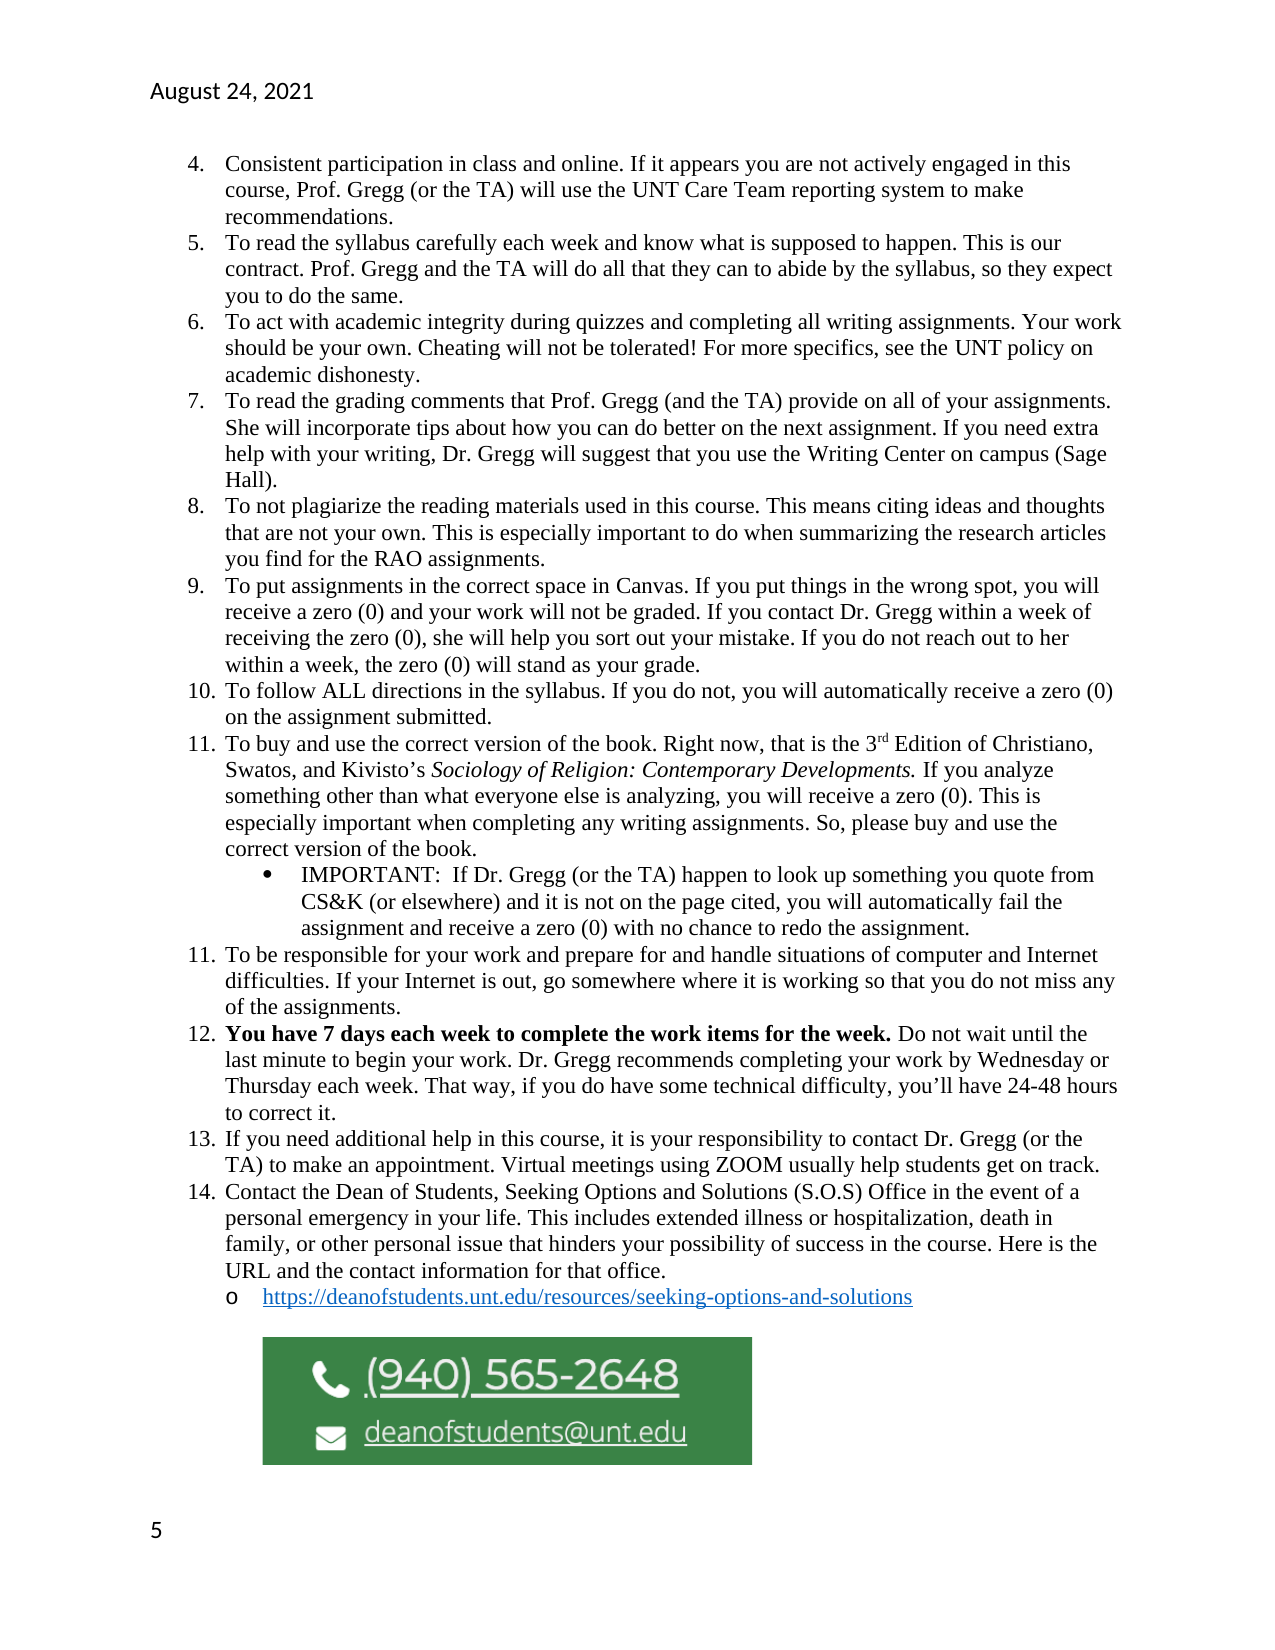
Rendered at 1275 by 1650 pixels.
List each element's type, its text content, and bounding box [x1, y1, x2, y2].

picture [262, 1337, 753, 1465]
list Contact the Dean of Students, Seeking Options and Solutions (S.O.S) Office in the event of a personal emergency in your life. This includes extended illness or hospitalization, death in family, or other personal issue that hinders your possibility of success in the course. Here is the URL and the contact information for that office. [187, 1178, 1125, 1283]
list To follow ALL directions in the syllabus. If you do not, you will automatically receive a zero (0) on the assignment submitted. [187, 677, 1125, 730]
list To not plagiarize the reading materials used in this course. This means citing ideas and thoughts that are not your own. This is especially important to do when summarizing the research articles you find for the RAO assignments. [187, 493, 1125, 572]
list To be responsible for your work and prepare for and handle situations of computer and Internet difficulties. If your Internet is out, go somewhere where it is working so that you do not miss any of the assignments. [187, 941, 1125, 1020]
list To read the syllabus carefully each week and know what is supposed to happen. This is our contract. Prof. Gregg and the TA will do all that they can to abide by the syllabus, so they expect you to do the same. [187, 229, 1125, 308]
list To act with academic integrity during quizzes and completing all writing assignments. Your work should be your own. Cheating will not be tolerated! For more specifics, see the UNT policy on academic dishonesty. [187, 308, 1125, 387]
list To read the grading comments that Prof. Gregg (and the TA) provide on all of your assignments. She will incorporate tips about how you can do better on the next assignment. If you need extra help with your writing, Dr. Gregg will suggest that you use the Writing Center on campus (Sage Hall). [187, 387, 1125, 493]
list To buy and use the correct version of the book. Right now, that is the 3rd Edition of Christiano, Swatos, and Kivisto’s Sociology of Religion: Contemporary Developments. If you analyze something other than what everyone else is analyzing, you will receive a zero (0). This is especially important when completing any writing assignments. So, please buy and use the correct version of the book. [187, 730, 1125, 862]
list IMPORTANT: If Dr. Gregg (or the TA) happen to look up something you quote from CS&K (or elsewhere) and it is not on the page cited, you will automatically fail the assignment and receive a zero (0) with no chance to redo the assignment. [263, 862, 1125, 941]
list If you need additional help in this course, it is your responsibility to contact Dr. Gregg (or the TA) to make an appointment. Virtual meetings using ZOOM usually help students get on track. [187, 1125, 1125, 1178]
list You have 7 days each week to complete the work items for the week. Do not wait until the last minute to begin your work. Dr. Gregg recommends completing your work by Wednesday or Thursday each week. That way, if you do have some technical difficulty, you’ll have 24-48 hours to correct it. [187, 1020, 1125, 1125]
list Consistent participation in class and online. If it appears you are not actively engaged in this course, Prof. Gregg (or the TA) will use the UNT Care Team reporting system to make recommendations. [187, 150, 1125, 229]
list https://deanofstudents.unt.edu/resources/seeking-options-and-solutions [225, 1283, 1125, 1311]
list To put assignments in the correct space in Canvas. If you put things in the wrong spot, you will receive a zero (0) and your work will not be graded. If you contact Dr. Gregg within a week of receiving the zero (0), she will help you sort out your mistake. If you do not reach out to her within a week, the zero (0) will stand as your grade. [187, 572, 1125, 677]
